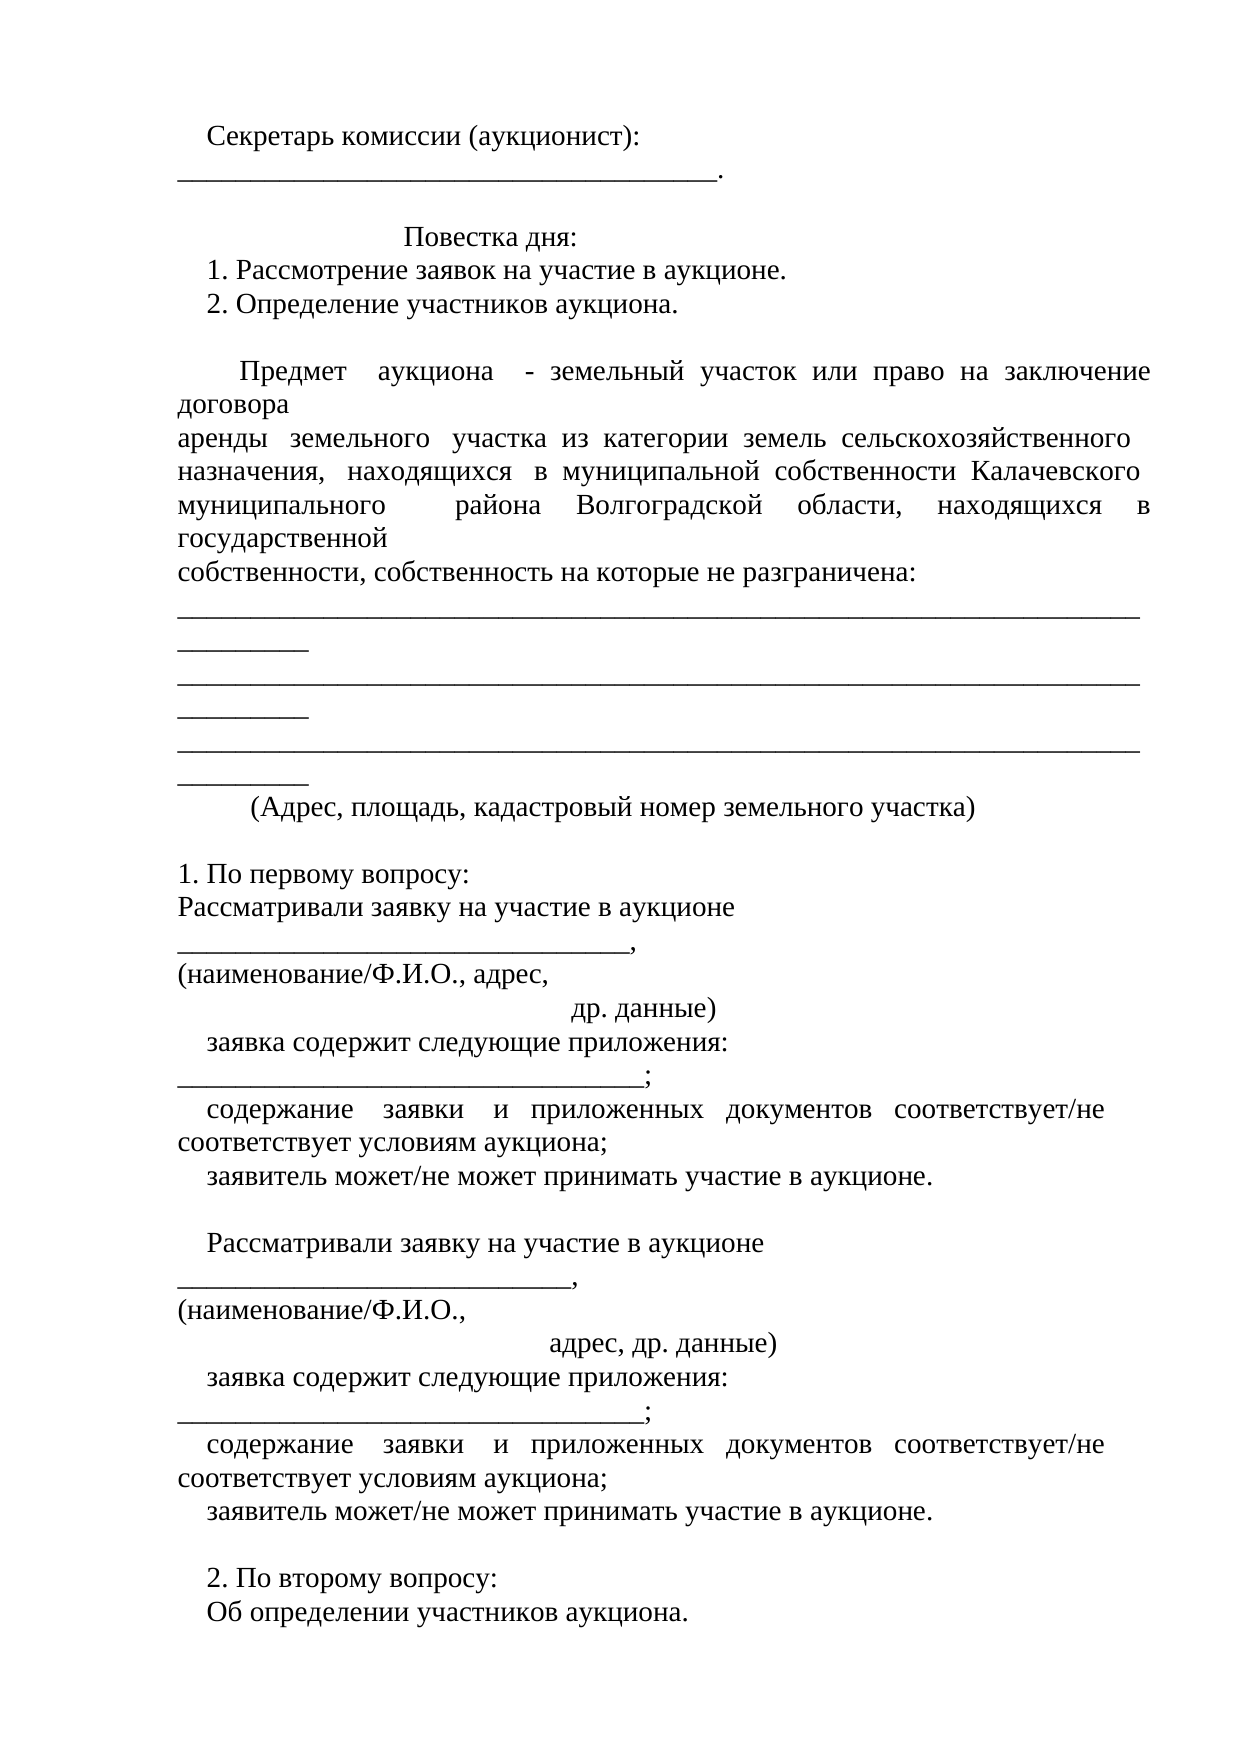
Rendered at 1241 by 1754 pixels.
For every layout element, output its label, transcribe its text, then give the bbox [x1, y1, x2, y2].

text Предмет аукциона - земельный участок или право на заключение договора [177, 353, 1152, 420]
text содержание заявки и приложенных документов соответствует/не [177, 1426, 1152, 1460]
text Рассматривали заявку на участие в аукционе _______________________________, [177, 889, 1152, 957]
text соответствует условиям аукциона; [177, 1460, 1152, 1493]
text 1. Рассмотрение заявок на участие в аукционе. [177, 252, 1152, 286]
text (наименование/Ф.И.О., адрес, [177, 957, 1152, 990]
text соответствует условиям аукциона; [177, 1124, 1152, 1158]
text Секретарь комиссии (аукционист): _____________________________________. [177, 118, 1152, 185]
text 1. По первому вопросу: [177, 856, 1152, 889]
text заявка содержит следующие приложения: ________________________________; [177, 1024, 1152, 1091]
text Повестка дня: [177, 219, 1152, 252]
text содержание заявки и приложенных документов соответствует/не [177, 1091, 1152, 1124]
text (Адрес, площадь, кадастровый номер земельного участка) [177, 789, 1152, 822]
text заявка содержит следующие приложения: ________________________________; [177, 1359, 1152, 1426]
text ___________________________________________________________________________ [177, 722, 1152, 789]
text (наименование/Ф.И.О., [177, 1292, 1152, 1326]
text ___________________________________________________________________________ [177, 588, 1152, 655]
text Рассматривали заявку на участие в аукционе ___________________________, [177, 1225, 1152, 1292]
text Об определении участников аукциона. [177, 1594, 1152, 1627]
text заявитель может/не может принимать участие в аукционе. [177, 1493, 1152, 1527]
text назначения, находящихся в муниципальной собственности Калачевского [177, 453, 1152, 487]
text заявитель может/не может принимать участие в аукционе. [177, 1158, 1152, 1191]
text адрес, др. данные) [177, 1326, 1152, 1359]
text собственности, собственность на которые не разграничена: [177, 554, 1152, 588]
text др. данные) [177, 990, 1152, 1024]
text 2. По второму вопросу: [177, 1560, 1152, 1594]
text 2. Определение участников аукциона. [177, 286, 1152, 319]
text муниципального района Волгоградской области, находящихся в государственной [177, 487, 1152, 554]
text ___________________________________________________________________________ [177, 655, 1152, 722]
text аренды земельного участка из категории земель сельскохозяйственного [177, 420, 1152, 453]
